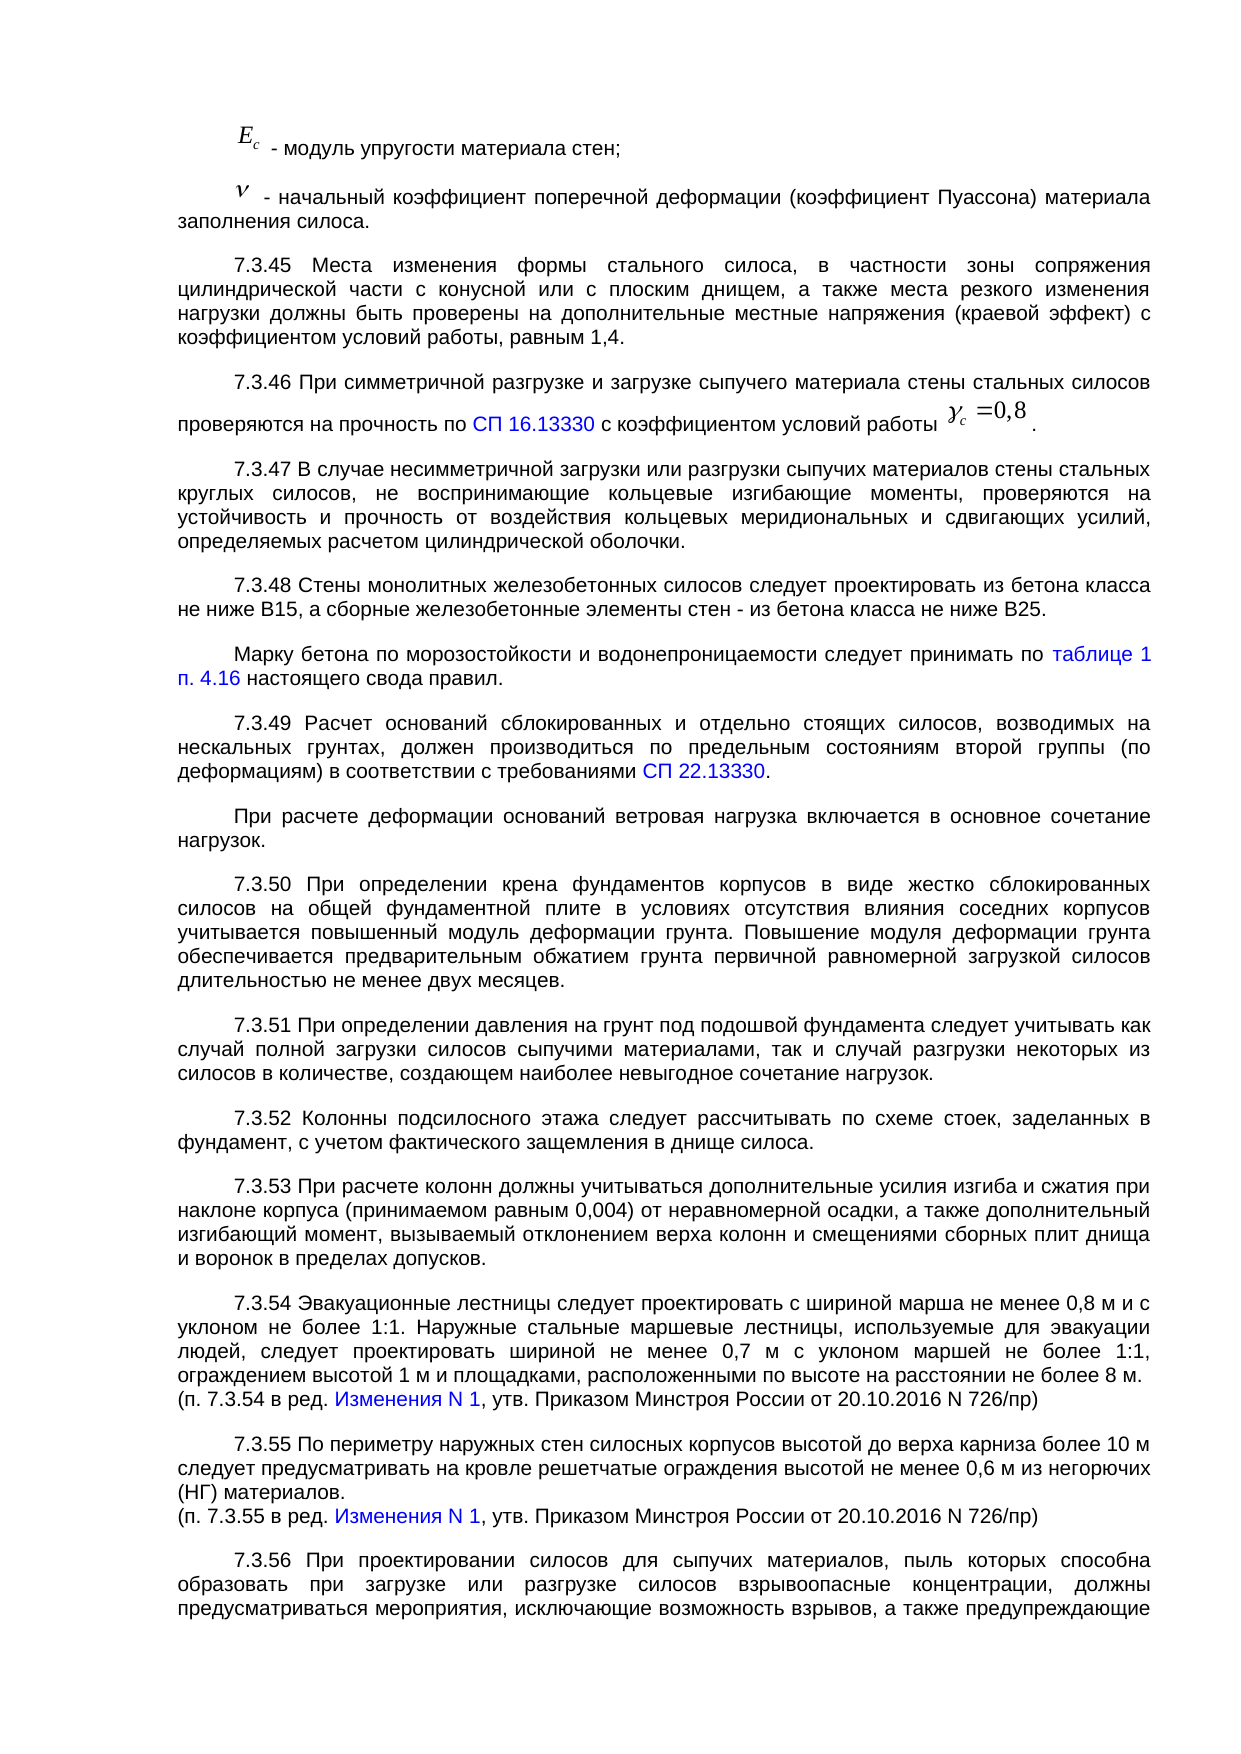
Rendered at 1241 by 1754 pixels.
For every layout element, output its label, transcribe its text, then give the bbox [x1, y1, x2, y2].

text Марку бетона по морозостойкости и водонепроницаемости следует принимать по таблице 1 п. 4.16 настоящего свода правил. [177, 642, 1152, 690]
text 7.3.54 Эвакуационные лестницы следует проектировать с шириной марша не менее 0,8 м и с уклоном не более 1:1. Наружные стальные маршевые лестницы, используемые для эвакуации людей, следует проектировать шириной не менее 0,7 м с уклоном маршей не более 1:1, ограждением высотой 1 м и площадками, расположенными по высоте на расстоянии не более 8 м. [177, 1291, 1152, 1387]
text (п. 7.3.55 в ред. Изменения N 1, утв. Приказом Минстроя России от 20.10.2016 N 726/пр) [177, 1503, 1152, 1527]
text - модуль упругости материала стен; [177, 118, 1152, 160]
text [177, 1548, 1152, 1620]
text 7.3.49 Расчет оснований сблокированных и отдельно стоящих силосов, возводимых на нескальных грунтах, должен производиться по предельным состояниям второй группы (по деформациям) в соответствии с требованиями СП 22.13330. [177, 711, 1152, 783]
text 7.3.46 При симметричной разгрузке и загрузке сыпучего материала стены стальных силосов проверяются на прочность по СП 16.13330 с коэффициентом условий работы . [177, 370, 1152, 436]
text (п. 7.3.54 в ред. Изменения N 1, утв. Приказом Минстроя России от 20.10.2016 N 726/пр) [177, 1387, 1152, 1411]
text 7.3.51 При определении давления на грунт под подошвой фундамента следует учитывать как случай полной загрузки силосов сыпучими материалами, так и случай разгрузки некоторых из силосов в количестве, создающем наиболее невыгодное сочетание нагрузок. [177, 1013, 1152, 1085]
text 7.3.53 При расчете колонн должны учитываться дополнительные усилия изгиба и сжатия при наклоне корпуса (принимаемом равным 0,004) от неравномерной осадки, а также дополнительный изгибающий момент, вызываемый отклонением верха колонн и смещениями сборных плит днища и воронок в пределах допусков. [177, 1174, 1152, 1270]
text 7.3.52 Колонны подсилосного этажа следует рассчитывать по схеме стоек, заделанных в фундамент, с учетом фактического защемления в днище силоса. [177, 1106, 1152, 1153]
text 7.3.45 Места изменения формы стального силоса, в частности зоны сопряжения цилиндрической части с конусной или с плоским днищем, а также места резкого изменения нагрузки должны быть проверены на дополнительные местные напряжения (краевой эффект) с коэффициентом условий работы, равным 1,4. [177, 253, 1152, 349]
text 7.3.48 Стены монолитных железобетонных силосов следует проектировать из бетона класса не ниже В15, а сборные железобетонные элементы стен - из бетона класса не ниже В25. [177, 573, 1152, 621]
text При расчете деформации оснований ветровая нагрузка включается в основное сочетание нагрузок. [177, 803, 1152, 851]
text 7.3.55 По периметру наружных стен силосных корпусов высотой до верха карниза более 10 м следует предусматривать на кровле решетчатые ограждения высотой не менее 0,6 м из негорючих (НГ) материалов. [177, 1432, 1152, 1503]
text 7.3.50 При определении крена фундаментов корпусов в виде жестко сблокированных силосов на общей фундаментной плите в условиях отсутствия влияния соседних корпусов учитывается повышенный модуль деформации грунта. Повышение модуля деформации грунта обеспечивается предварительным обжатием грунта первичной равномерной загрузкой силосов длительностью не менее двух месяцев. [177, 872, 1152, 992]
text 7.3.47 В случае несимметричной загрузки или разгрузки сыпучих материалов стены стальных круглых силосов, не воспринимающие кольцевые изгибающие моменты, проверяются на устойчивость и прочность от воздействия кольцевых меридиональных и сдвигающих усилий, определяемых расчетом цилиндрической оболочки. [177, 457, 1152, 552]
text - начальный коэффициент поперечной деформации (коэффициент Пуассона) материала заполнения силоса. [177, 181, 1152, 232]
